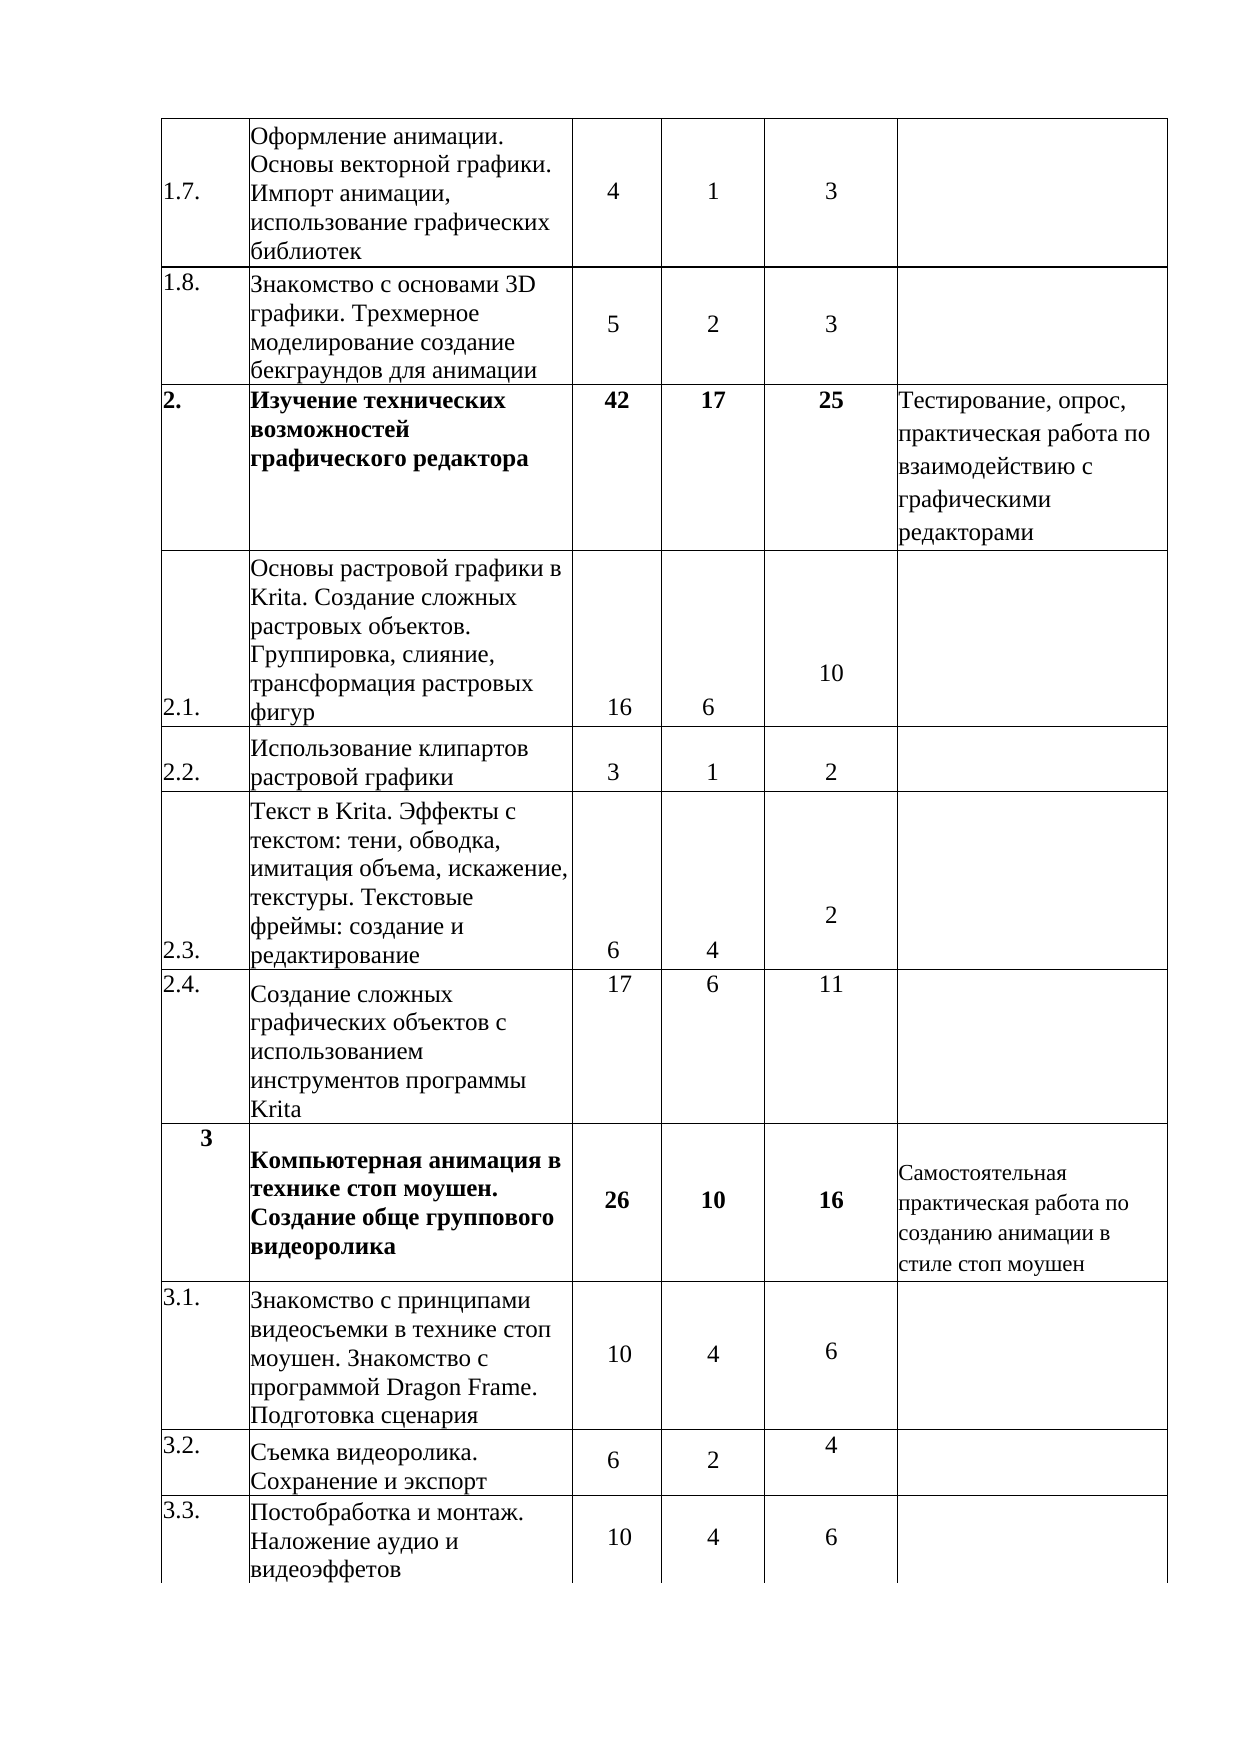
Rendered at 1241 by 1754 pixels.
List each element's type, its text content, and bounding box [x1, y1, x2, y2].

table_cell 1.7. [162, 119, 249, 266]
table_cell 2.4. [162, 970, 249, 1122]
table_cell 4 [765, 1430, 897, 1494]
table_cell 3 [573, 727, 661, 791]
table_cell 10 [662, 1124, 764, 1281]
table_cell [898, 268, 1167, 384]
table_cell 4 [573, 119, 661, 266]
table_cell 25 [765, 385, 897, 550]
table_cell 10 [765, 551, 897, 726]
table_cell 3.1. [162, 1282, 249, 1429]
table_cell 3 [162, 1124, 249, 1281]
table_cell Съемка видеоролика. Сохранение и экспорт [250, 1430, 572, 1494]
table_cell Использование клипартов растровой графики [250, 727, 572, 791]
table_cell 10 [573, 1282, 661, 1429]
table_cell 4 [662, 792, 764, 968]
table_cell Компьютерная анимация в технике стоп моушен. Создание обще группового видеоролика [250, 1124, 572, 1281]
table_cell [898, 727, 1167, 791]
table_cell 4 [662, 1282, 764, 1429]
table_cell 42 [573, 385, 661, 550]
table_cell 2 [765, 792, 897, 968]
table_cell 6 [573, 792, 661, 968]
table_cell 4 [662, 1496, 764, 1583]
table_cell 17 [573, 970, 661, 1122]
table_cell [898, 1430, 1167, 1494]
table_cell 3 [765, 119, 897, 266]
table_cell Тестирование, опрос, практическая работа по взаимодействию с графическими редакторами [898, 385, 1167, 550]
table_cell [898, 551, 1167, 726]
table_cell 11 [765, 970, 897, 1122]
table_cell 1 [662, 119, 764, 266]
table_cell 6 [573, 1430, 661, 1494]
table_cell 6 [662, 551, 764, 726]
table_cell 1 [662, 727, 764, 791]
table_cell Изучение технических возможностей графического редактора [250, 385, 572, 550]
table_cell 16 [765, 1124, 897, 1281]
table_cell 2.1. [162, 551, 249, 726]
table_cell 2 [662, 268, 764, 384]
table_cell 3.3. [162, 1496, 249, 1583]
table_cell 16 [573, 551, 661, 726]
table_cell 1.8. [162, 268, 249, 384]
table_cell 6 [765, 1282, 897, 1429]
table_cell 17 [662, 385, 764, 550]
table_cell 5 [573, 268, 661, 384]
table_cell Самостоятельная практическая работа по созданию анимации в стиле стоп моушен [898, 1124, 1167, 1281]
table_cell [898, 1282, 1167, 1429]
table_cell 6 [662, 970, 764, 1122]
table_cell Текст в Krita. Эффекты с текстом: тени, обводка, имитация объема, искажение, текстуры. Текстовые фреймы: создание и редактирование [250, 792, 572, 968]
table_cell 26 [573, 1124, 661, 1281]
table_cell [898, 970, 1167, 1122]
table_cell [898, 792, 1167, 968]
table_cell 2. [162, 385, 249, 550]
table_cell 3.2. [162, 1430, 249, 1494]
table_cell 10 [573, 1496, 661, 1583]
table_cell 6 [765, 1496, 897, 1583]
table_cell [898, 119, 1167, 266]
table_cell [898, 1496, 1167, 1583]
table_cell 3 [765, 268, 897, 384]
table_cell 2.3. [162, 792, 249, 968]
table_cell 2 [765, 727, 897, 791]
table_cell Создание сложных графических объектов с использованием инструментов программы Krita [250, 970, 572, 1122]
table_cell 2.2. [162, 727, 249, 791]
table_cell 2 [662, 1430, 764, 1494]
table_cell Знакомство с принципами видеосъемки в технике стоп моушен. Знакомство с программой Dragon Frame. Подготовка сценария [250, 1282, 572, 1429]
